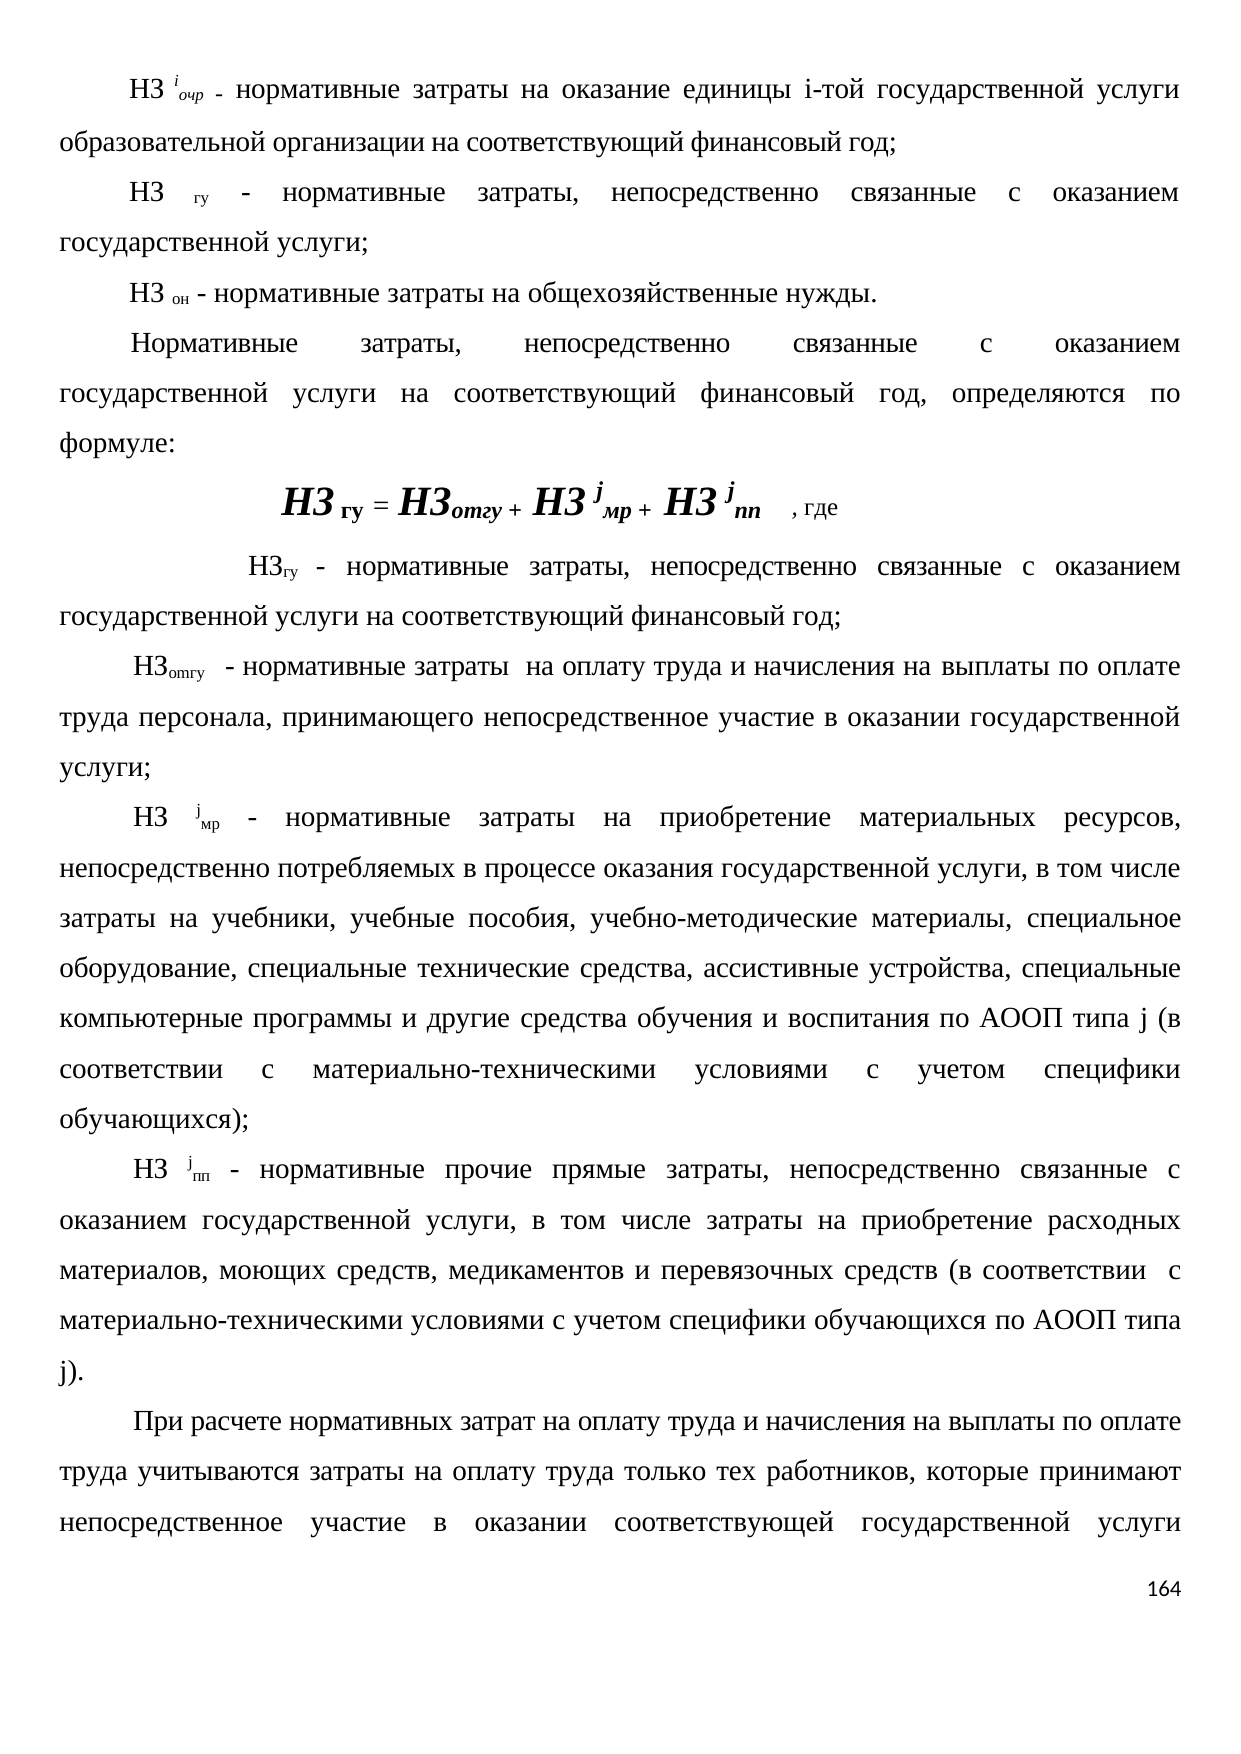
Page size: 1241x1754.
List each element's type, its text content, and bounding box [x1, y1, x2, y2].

text НЗ jпп - нормативные прочие прямые затраты, непосредственно связанные с оказанием государственной услуги, в том числе затраты на приобретение расходных материалов, моющих средств, медикаментов и перевязочных средств (в соответствии с материально-техническими условиями с учетом специфики обучающихся по АООП типа j). [59, 1152, 1181, 1386]
text НЗomгy - нормативные затраты на оплату труда и начисления на выплаты по оплате труда персонала, принимающего непосредственное участие в оказании государственной услуги; [59, 648, 1181, 783]
text НЗ гу - нормативные затраты, непосредственно связанные с оказанием государственной услуги; [59, 174, 1180, 258]
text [59, 1403, 1181, 1537]
text НЗ гу = НЗoтгу + НЗ jмp + НЗ jпп , где [148, 476, 1181, 524]
text НЗ iочр - нормативные затраты на оказание единицы i-той государственной услуги образовательной организации на соответствующий финансовый год; [59, 59, 1180, 157]
text Нормативные затраты, непосредственно связанные с оказанием государственной услуги на соответствующий финансовый год, определяются по формуле: [59, 325, 1180, 459]
text НЗгу - нормативные затраты, непосредственно связанные с оказанием государственной услуги на соответствующий финансовый год; [59, 548, 1181, 632]
text НЗ он - нормативные затраты на общехозяйственные нужды. [59, 275, 1180, 308]
text НЗ jмp - нормативные затраты на приобретение материальных ресурсов, непосредственно потребляемых в процессе оказания государственной услуги, в том числе затраты на учебники, учебные пособия, учебно-методические материалы, специальное оборудование, специальные технические средства, ассистивные устройства, специальные компьютерные программы и другие средства обучения и воспитания по АООП типа j (в соответствии с материально-техническими условиями с учетом специфики обучающихся); [59, 799, 1181, 1135]
